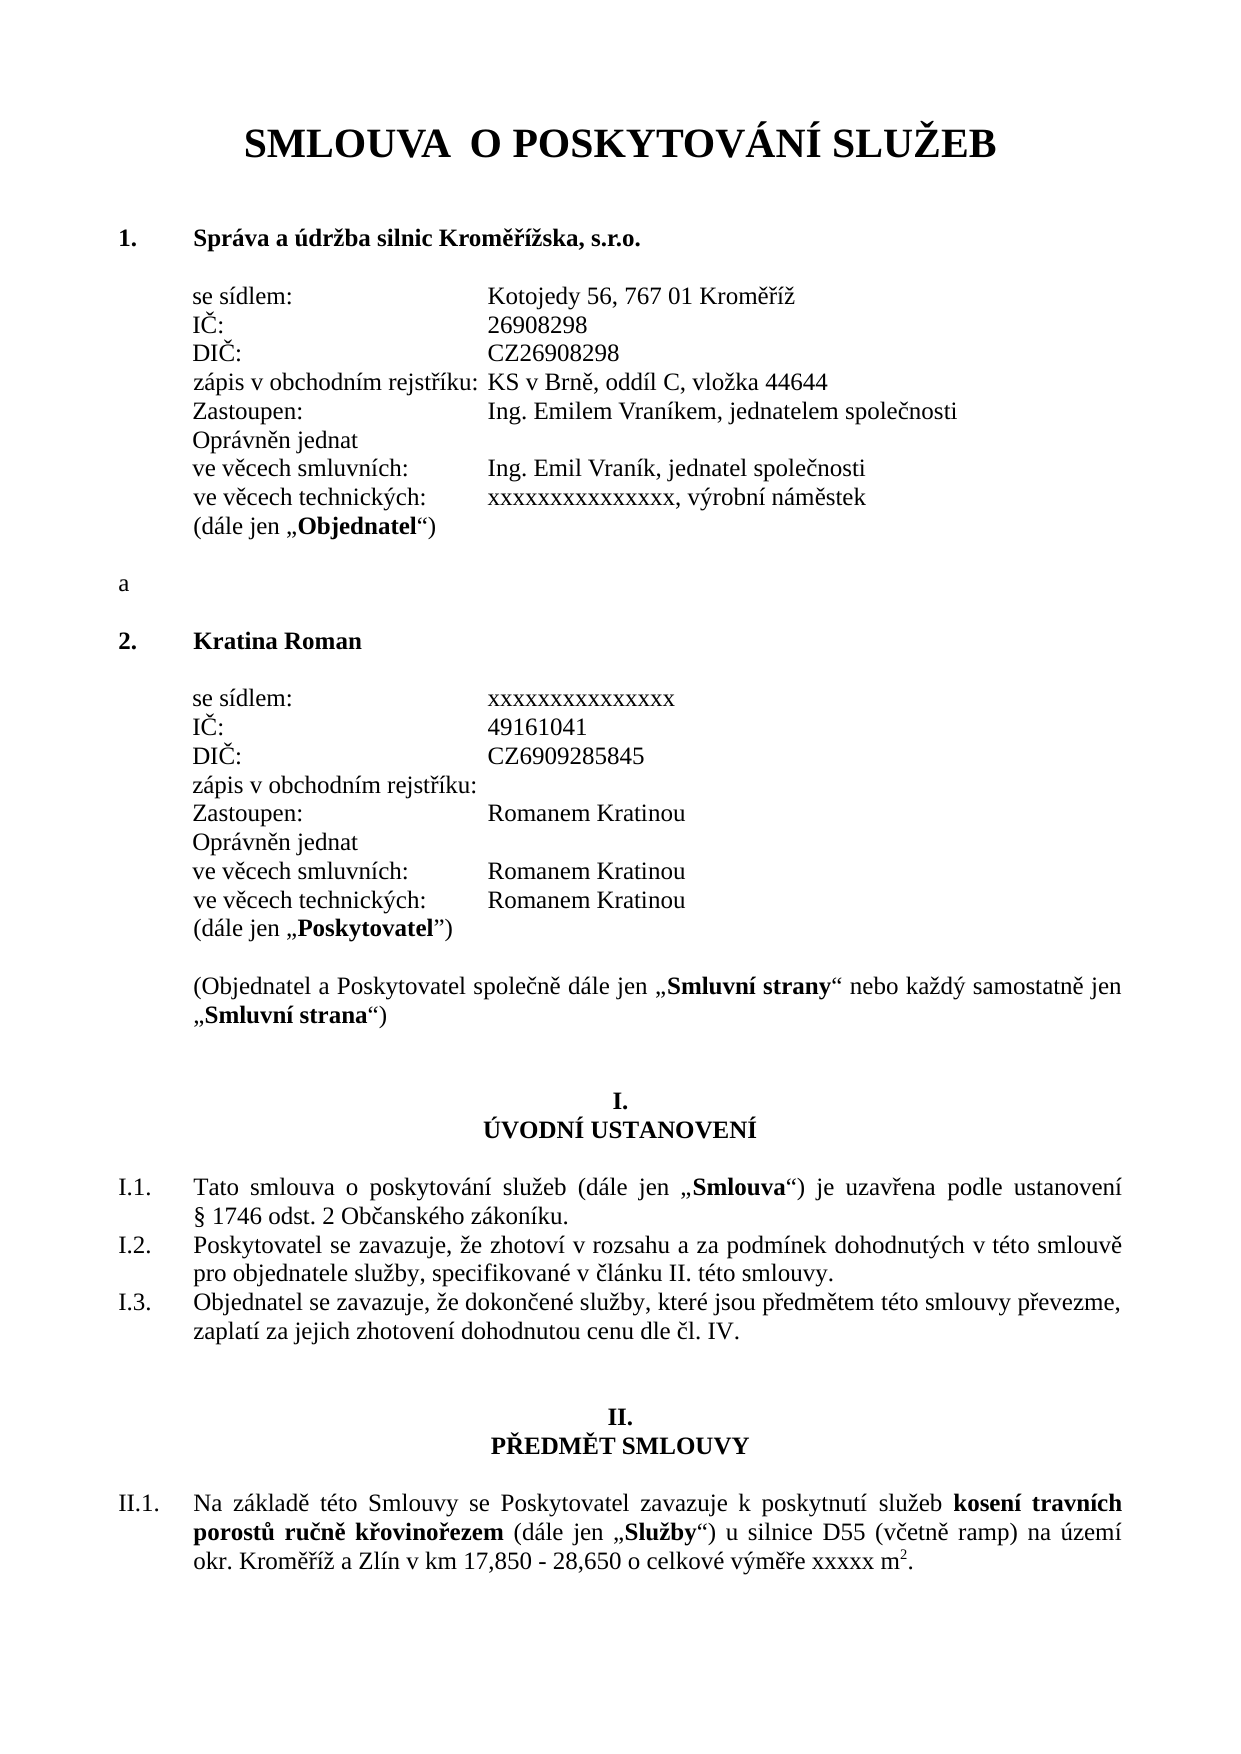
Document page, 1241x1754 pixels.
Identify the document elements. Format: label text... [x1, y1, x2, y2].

text ve věcech technických: Romanem Kratinou [118, 885, 1122, 913]
text Tato smlouva o poskytování služeb (dále jen „Smlouva“) je uzavřena podle ustanovení § 1746 odst. 2 Občanského zákoníku. [118, 1172, 1122, 1230]
text 2. Kratina Roman [118, 626, 1122, 655]
text zápis v obchodním rejstříku: KS v Brně, oddíl C, vložka 44644 [118, 367, 1122, 396]
text ÚVODNÍ USTANOVENÍ [118, 1086, 1122, 1143]
text Oprávněn jednat [118, 827, 1122, 856]
text ve věcech technických: xxxxxxxxxxxxxxx, výrobní náměstek [118, 482, 1122, 511]
text Zastoupen: Romanem Kratinou [118, 798, 1122, 827]
text 1. Správa a údržba silnic Kroměřížska, s.r.o. [118, 223, 1122, 252]
text Oprávněn jednat [118, 425, 1122, 453]
text Na základě této Smlouvy se Poskytovatel zavazuje k poskytnutí služeb kosení travních porostů ručně křovinořezem (dále jen „Služby“) u silnice D55 (včetně ramp) na území okr. Kroměříž a Zlín v km 17,850 - 28,650 o celkové výměře xxxxx m2. [118, 1488, 1122, 1575]
text předmět smlouvy [118, 1402, 1122, 1460]
text (dále jen „Objednatel“) [118, 511, 1122, 540]
text SMLOUVA O POSKYTOVÁNÍ SLUŽEB [118, 118, 1122, 166]
text DIČ: CZ26908298 [118, 338, 1122, 367]
text se sídlem: Kotojedy 56, 767 01 Kroměříž [118, 281, 1122, 310]
text IČ: 49161041 [118, 712, 1122, 741]
text ve věcech smluvních: Romanem Kratinou [118, 856, 1122, 885]
text IČ: 26908298 [118, 310, 1122, 338]
text (dále jen „Poskytovatel”) [118, 913, 1122, 942]
text a [118, 568, 1122, 597]
text ve věcech smluvních: Ing. Emil Vraník, jednatel společnosti [118, 453, 1122, 482]
text Objednatel se zavazuje, že dokončené služby, které jsou předmětem této smlouvy převezme, zaplatí za jejich zhotovení dohodnutou cenu dle čl. IV. [118, 1287, 1122, 1345]
text (Objednatel a Poskytovatel společně dále jen „Smluvní strany“ nebo každý samostatně jen „Smluvní strana“) [193, 971, 1122, 1028]
text Zastoupen: Ing. Emilem Vraníkem, jednatelem společnosti [118, 396, 1122, 425]
text se sídlem: xxxxxxxxxxxxxxx [118, 683, 1122, 712]
text Poskytovatel se zavazuje, že zhotoví v rozsahu a za podmínek dohodnutých v této smlouvě pro objednatele služby, specifikované v článku II. této smlouvy. [118, 1230, 1122, 1287]
text DIČ: CZ6909285845 [118, 741, 1122, 770]
text zápis v obchodním rejstříku: [118, 770, 1122, 798]
